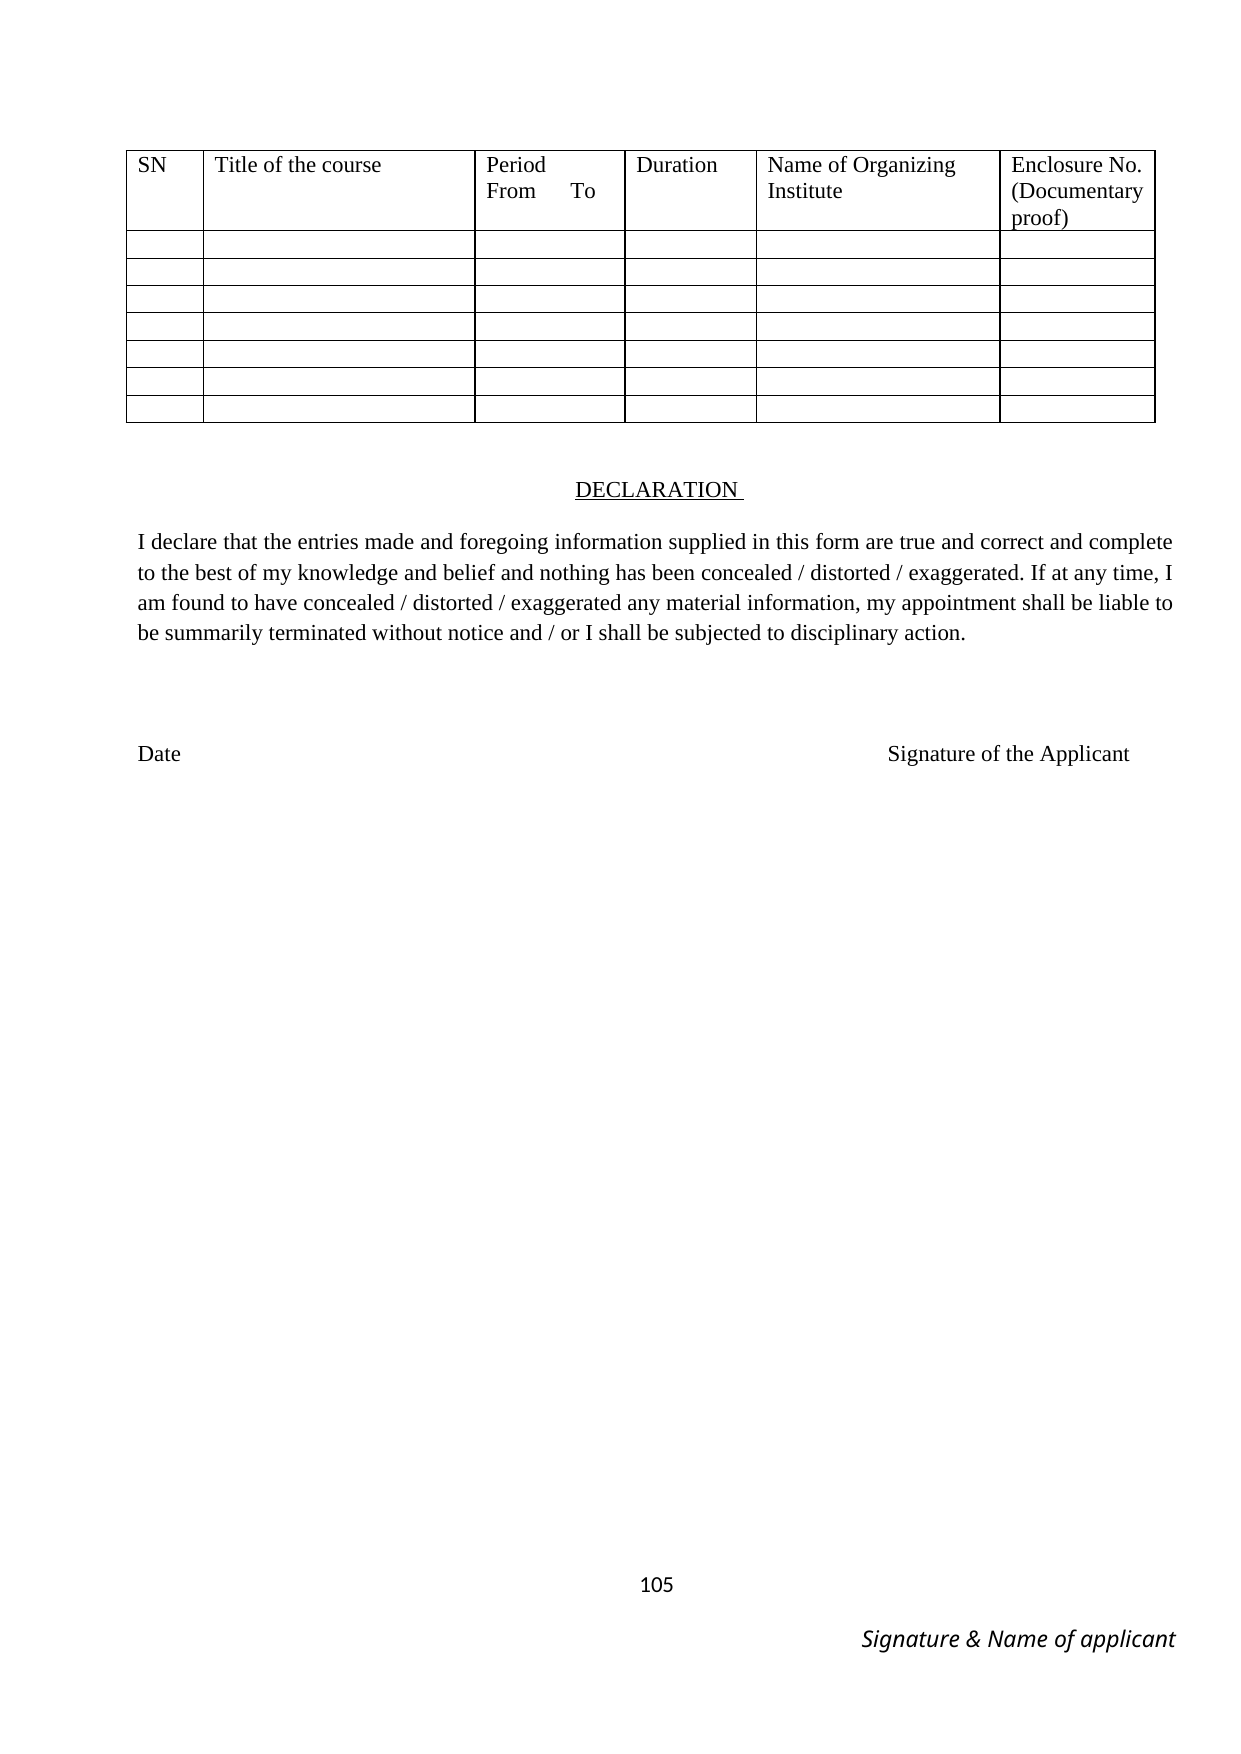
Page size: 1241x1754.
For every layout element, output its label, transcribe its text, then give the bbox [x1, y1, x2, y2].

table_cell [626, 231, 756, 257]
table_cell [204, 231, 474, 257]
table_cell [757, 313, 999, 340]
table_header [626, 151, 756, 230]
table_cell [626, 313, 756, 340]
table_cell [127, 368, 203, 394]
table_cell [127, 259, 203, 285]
text DECLARATION [137, 476, 1176, 502]
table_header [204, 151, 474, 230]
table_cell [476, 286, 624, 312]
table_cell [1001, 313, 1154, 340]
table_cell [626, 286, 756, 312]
text I declare that the entries made and foregoing information supplied in this form are true and correct and complete to the best of my knowledge and belief and nothing has been concealed / distorted / exaggerated. If at any time, I am found to have concealed / distorted / exaggerated any material information, my appointment shall be liable to be summarily terminated without notice and / or I shall be subjected to disciplinary action. [137, 528, 1176, 645]
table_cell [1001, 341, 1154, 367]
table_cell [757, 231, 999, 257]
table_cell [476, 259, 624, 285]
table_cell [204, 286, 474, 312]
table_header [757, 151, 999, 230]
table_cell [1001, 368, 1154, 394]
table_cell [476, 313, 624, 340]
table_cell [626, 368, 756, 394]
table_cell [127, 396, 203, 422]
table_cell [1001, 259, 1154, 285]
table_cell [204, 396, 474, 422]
text Date Signature of the Applicant [137, 740, 1176, 766]
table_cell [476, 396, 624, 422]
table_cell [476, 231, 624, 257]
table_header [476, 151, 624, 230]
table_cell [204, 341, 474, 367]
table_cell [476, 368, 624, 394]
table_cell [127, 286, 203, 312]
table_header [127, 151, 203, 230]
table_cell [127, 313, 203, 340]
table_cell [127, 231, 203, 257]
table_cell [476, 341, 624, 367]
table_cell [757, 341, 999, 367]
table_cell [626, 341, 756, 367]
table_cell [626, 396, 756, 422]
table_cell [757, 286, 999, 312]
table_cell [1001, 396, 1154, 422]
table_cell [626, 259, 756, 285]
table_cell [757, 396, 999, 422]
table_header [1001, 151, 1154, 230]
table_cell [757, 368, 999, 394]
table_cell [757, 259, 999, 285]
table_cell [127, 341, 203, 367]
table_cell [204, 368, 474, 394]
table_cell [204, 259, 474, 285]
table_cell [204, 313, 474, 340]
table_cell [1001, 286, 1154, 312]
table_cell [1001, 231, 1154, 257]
